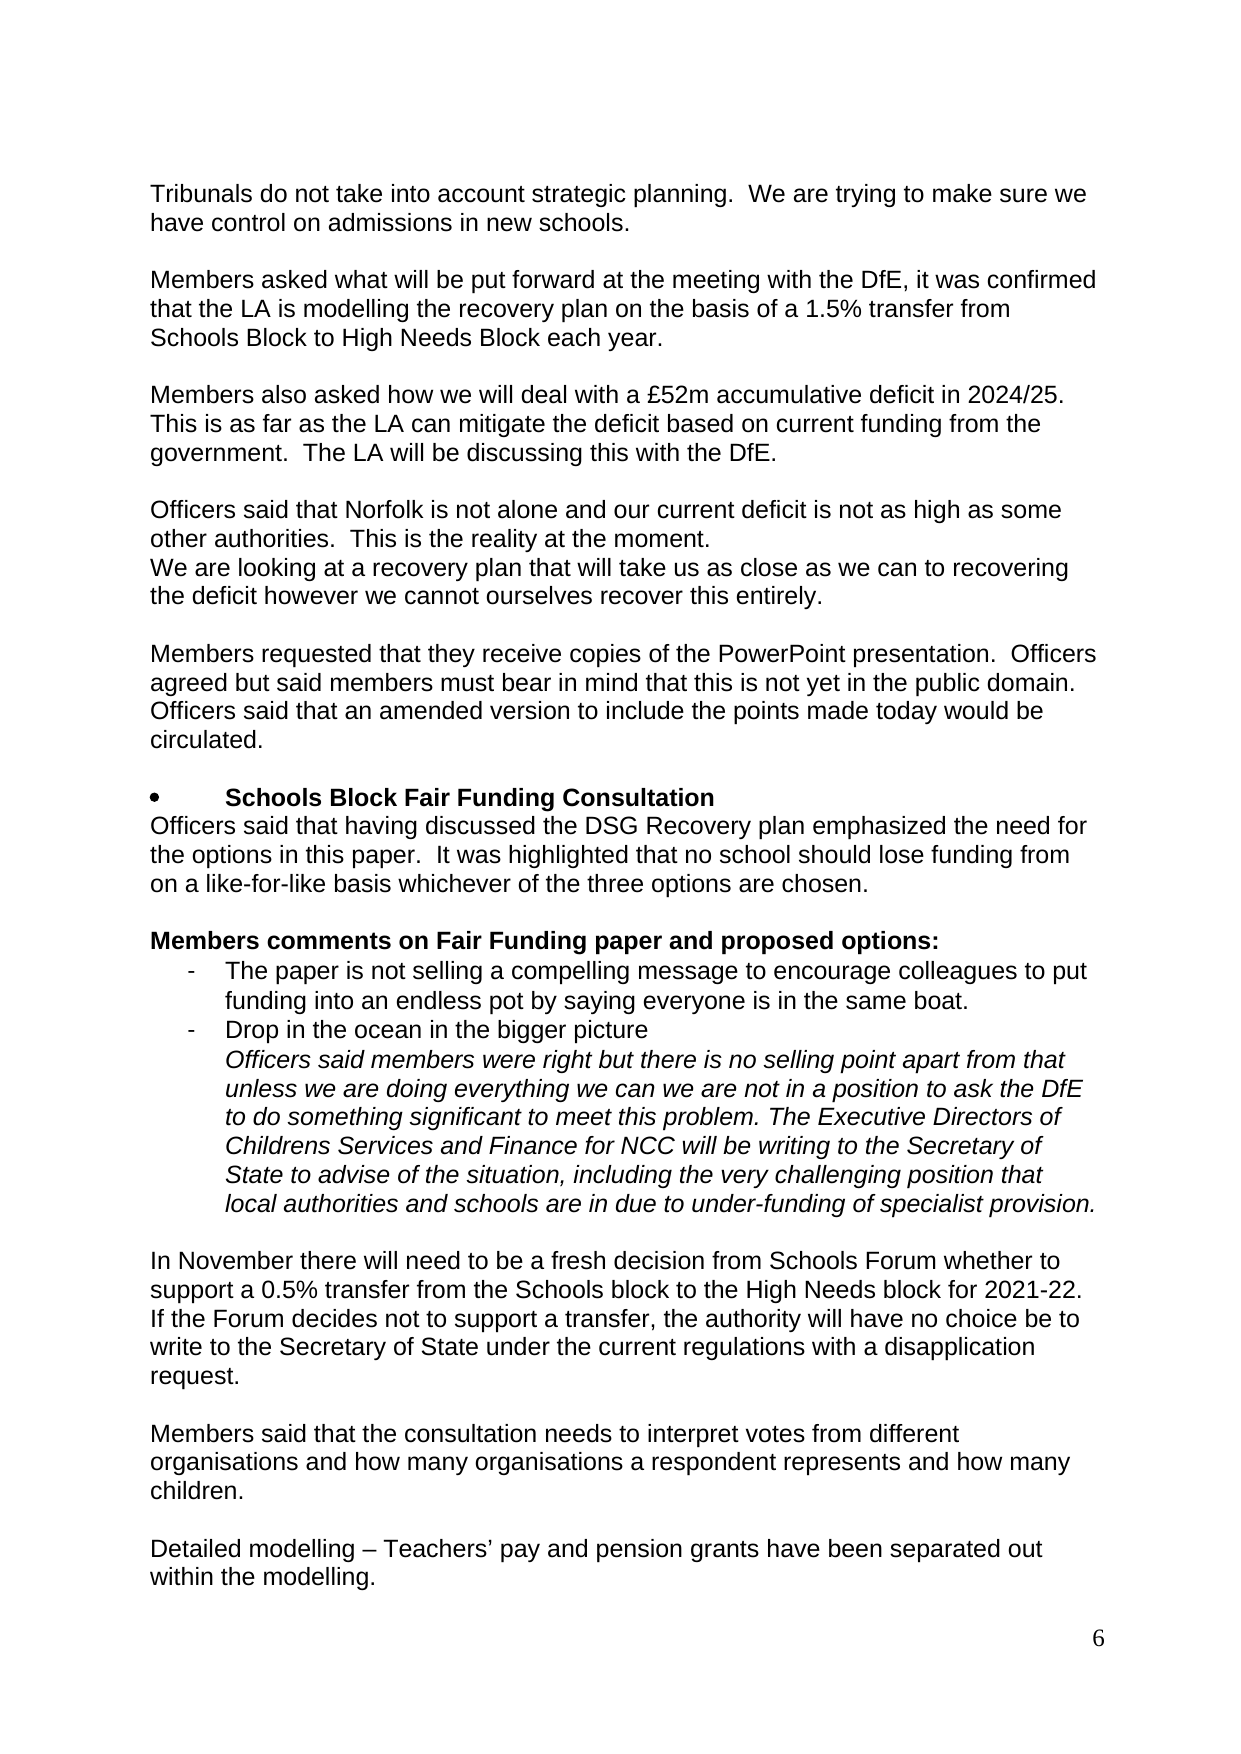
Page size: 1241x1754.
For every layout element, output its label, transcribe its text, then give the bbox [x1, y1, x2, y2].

text Officers said that Norfolk is not alone and our current deficit is not as high as some other authorities. This is the reality at the moment. [150, 495, 1104, 552]
text Members comments on Fair Funding paper and proposed options: [150, 926, 1104, 955]
text Members asked what will be put forward at the meeting with the DfE, it was confirmed that the LA is modelling the recovery plan on the basis of a 1.5% transfer from Schools Block to High Needs Block each year. [150, 265, 1104, 351]
text Members also asked how we will deal with a £52m accumulative deficit in 2024/25. This is as far as the LA can mitigate the deficit based on current funding from the government. The LA will be discussing this with the DfE. [150, 380, 1104, 466]
list Officers said members were right but there is no selling point apart from that unless we are doing everything we can we are not in a position to ask the DfE to do something significant to meet this problem. The Executive Directors of Childrens Services and Finance for NCC will be writing to the Secretary of State to advise of the situation, including the very challenging position that local authorities and schools are in due to under-funding of specialist provision. [225, 1045, 1104, 1217]
list Schools Block Fair Funding Consultation [150, 782, 1104, 811]
text In November there will need to be a fresh decision from Schools Forum whether to support a 0.5% transfer from the Schools block to the High Needs block for 2021-22. If the Forum decides not to support a transfer, the authority will have no choice be to write to the Secretary of State under the current regulations with a disapplication request. [150, 1246, 1104, 1390]
text Tribunals do not take into account strategic planning. We are trying to make sure we have control on admissions in new schools. [150, 179, 1104, 236]
text Members said that the consultation needs to interpret votes from different organisations and how many organisations a respondent represents and how many children. [150, 1419, 1104, 1505]
list The paper is not selling a compelling message to encourage colleagues to put funding into an endless pot by saying everyone is in the same boat. [187, 955, 1104, 1014]
text Members requested that they receive copies of the PowerPoint presentation. Officers agreed but said members must bear in mind that this is not yet in the public domain. Officers said that an amended version to include the points made today would be circulated. [150, 639, 1104, 754]
list Drop in the ocean in the bigger picture [187, 1014, 1104, 1045]
text We are looking at a recovery plan that will take us as close as we can to recovering the deficit however we cannot ourselves recover this entirely. [150, 552, 1104, 610]
text Officers said that having discussed the DSG Recovery plan emphasized the need for the options in this paper. It was highlighted that no school should lose funding from on a like-for-like basis whichever of the three options are chosen. [150, 811, 1104, 898]
text Detailed modelling – Teachers’ pay and pension grants have been separated out within the modelling. [150, 1534, 1104, 1591]
